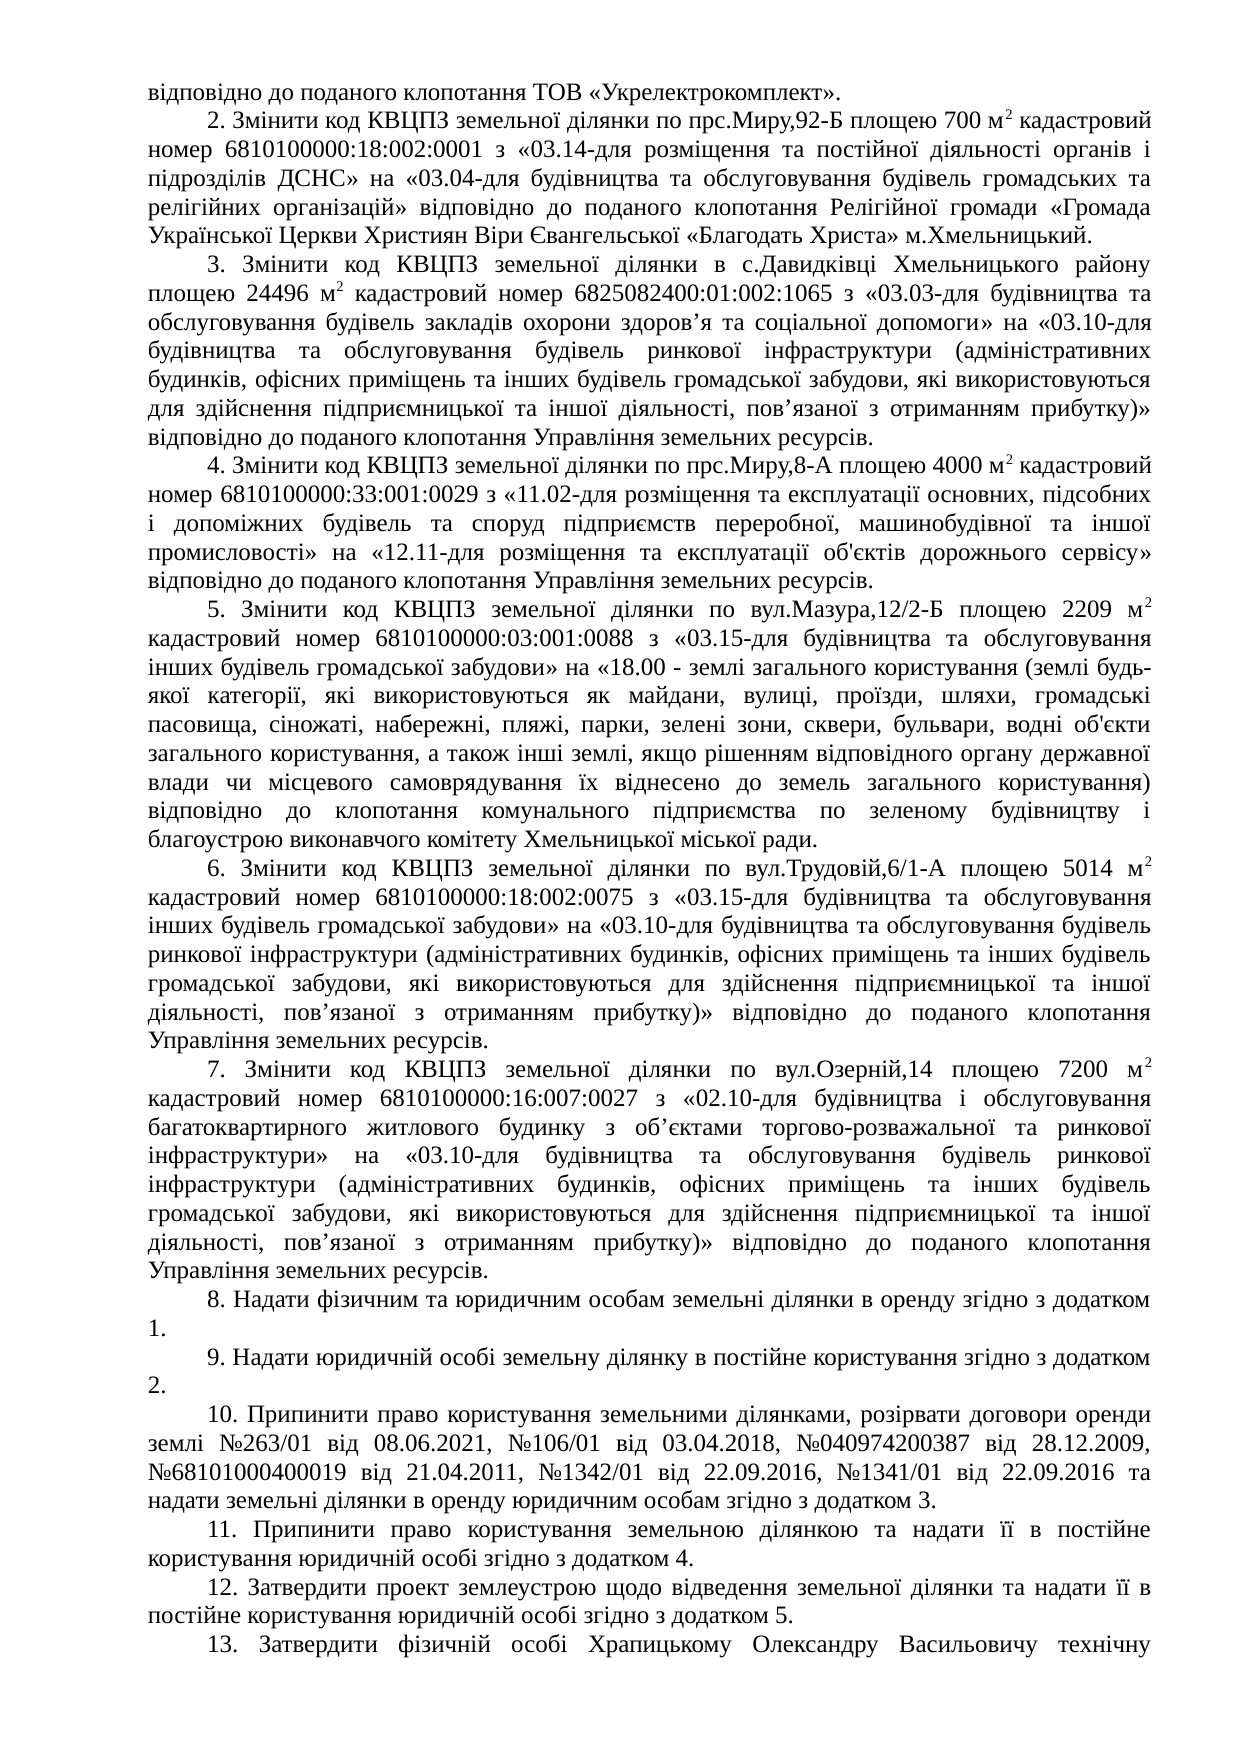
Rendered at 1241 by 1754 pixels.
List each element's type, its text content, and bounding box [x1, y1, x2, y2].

text 3. Змінити код КВЦПЗ земельної ділянки в с.Давидківці Хмельницького району площею 24496 м2 кадастровий номер 6825082400:01:002:1065 з «03.03-для будівництва та обслуговування будівель закладів охорони здоров’я та соціальної допомоги» на «03.10-для будівництва та обслуговування будівель ринкової інфраструктури (адміністративних будинків, офісних приміщень та інших будівель громадської забудови, які використовуються для здійснення підприємницької та іншої діяльності, пов’язаної з отриманням прибутку)» відповідно до поданого клопотання Управління земельних ресурсів. [148, 307, 1152, 451]
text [148, 1629, 1152, 1658]
text 3. Змінити код КВЦПЗ земельної ділянки в с.Давидківці Хмельницького району площею 24496 м2 кадастровий номер 6825082400:01:002:1065 з «03.03-для будівництва та обслуговування будівель закладів охорони здоров’я та соціальної допомоги» на «03.10-для будівництва та обслуговування будівель ринкової інфраструктури (адміністративних будинків, офісних приміщень та інших будівель громадської забудови, які використовуються для здійснення підприємницької та іншої діяльності, пов’язаної з отриманням прибутку)» відповідно до поданого клопотання Управління земельних ресурсів. [148, 249, 1152, 307]
text 10. Припинити право користування земельними ділянками, розірвати договори оренди землі №263/01 від 08.06.2021, №106/01 від 03.04.2018, №040974200387 від 28.12.2009, №68101000400019 від 21.04.2011, №1342/01 від 22.09.2016, №1341/01 від 22.09.2016 та надати земельні ділянки в оренду юридичним особам згідно з додатком 3. [148, 1399, 1152, 1514]
text 9. Надати юридичній особі земельну ділянку в постійне користування згідно з додатком 2. [148, 1342, 1152, 1399]
text 6. Змінити код КВЦПЗ земельної ділянки по вул.Трудовій,6/1-А площею 5014 м2 кадастровий номер 6810100000:18:002:0075 з «03.15-для будівництва та обслуговування інших будівель громадської забудови» на «03.10-для будівництва та обслуговування будівель ринкової інфраструктури (адміністративних будинків, офісних приміщень та інших будівель громадської забудови, які використовуються для здійснення підприємницької та іншої діяльності, пов’язаної з отриманням прибутку)» відповідно до поданого клопотання Управління земельних ресурсів. [148, 853, 1152, 1054]
text 12. Затвердити проект землеустрою щодо відведення земельної ділянки та надати її в постійне користування юридичній особі згідно з додатком 5. [148, 1572, 1152, 1629]
text 2. Змінити код КВЦПЗ земельної ділянки по прс.Миру,92-Б площею 700 м2 кадастровий номер 6810100000:18:002:0001 з «03.14-для розміщення та постійної діяльності органів і підрозділів ДСНС» на «03.04-для будівництва та обслуговування будівель громадських та релігійних організацій» відповідно до поданого клопотання Релігійної громади «Громада Української Церкви Християн Віри Євангельської «Благодать Христа» м.Хмельницький. [148, 106, 1152, 249]
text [148, 77, 1152, 106]
text 5. Змінити код КВЦПЗ земельної ділянки по вул.Мазура,12/2-Б площею 2209 м2 кадастровий номер 6810100000:03:001:0088 з «03.15-для будівництва та обслуговування інших будівель громадської забудови» на «18.00 - землі загального користування (землі будь-якої категорії, які використовуються як майдани, вулиці, проїзди, шляхи, громадські пасовища, сіножаті, набережні, пляжі, парки, зелені зони, сквери, бульвари, водні об'єкти загального користування, а також інші землі, якщо рішенням відповідного органу державної влади чи місцевого самоврядування їх віднесено до земель загального користування) відповідно до клопотання комунального підприємства по зеленому будівництву і благоустрою виконавчого комітету Хмельницької міської ради. [148, 594, 1152, 853]
text 8. Надати фізичним та юридичним особам земельні ділянки в оренду згідно з додатком 1. [148, 1284, 1152, 1342]
text 7. Змінити код КВЦПЗ земельної ділянки по вул.Озерній,14 площею 7200 м2 кадастровий номер 6810100000:16:007:0027 з «02.10-для будівництва і обслуговування багатоквартирного житлового будинку з об’єктами торгово-розважальної та ринкової інфраструктури» на «03.10-для будівництва та обслуговування будівель ринкової інфраструктури (адміністративних будинків, офісних приміщень та інших будівель громадської забудови, які використовуються для здійснення підприємницької та іншої діяльності, пов’язаної з отриманням прибутку)» відповідно до поданого клопотання Управління земельних ресурсів. [148, 1054, 1152, 1284]
text 11. Припинити право користування земельною ділянкою та надати її в постійне користування юридичній особі згідно з додатком 4. [148, 1514, 1152, 1572]
text 4. Змінити код КВЦПЗ земельної ділянки по прс.Миру,8-А площею 4000 м2 кадастровий номер 6810100000:33:001:0029 з «11.02-для розміщення та експлуатації основних, підсобних і допоміжних будівель та споруд підприємств переробної, машинобудівної та іншої промисловості» на «12.11-для розміщення та експлуатації об'єктів дорожнього сервісу» відповідно до поданого клопотання Управління земельних ресурсів. [148, 451, 1152, 594]
